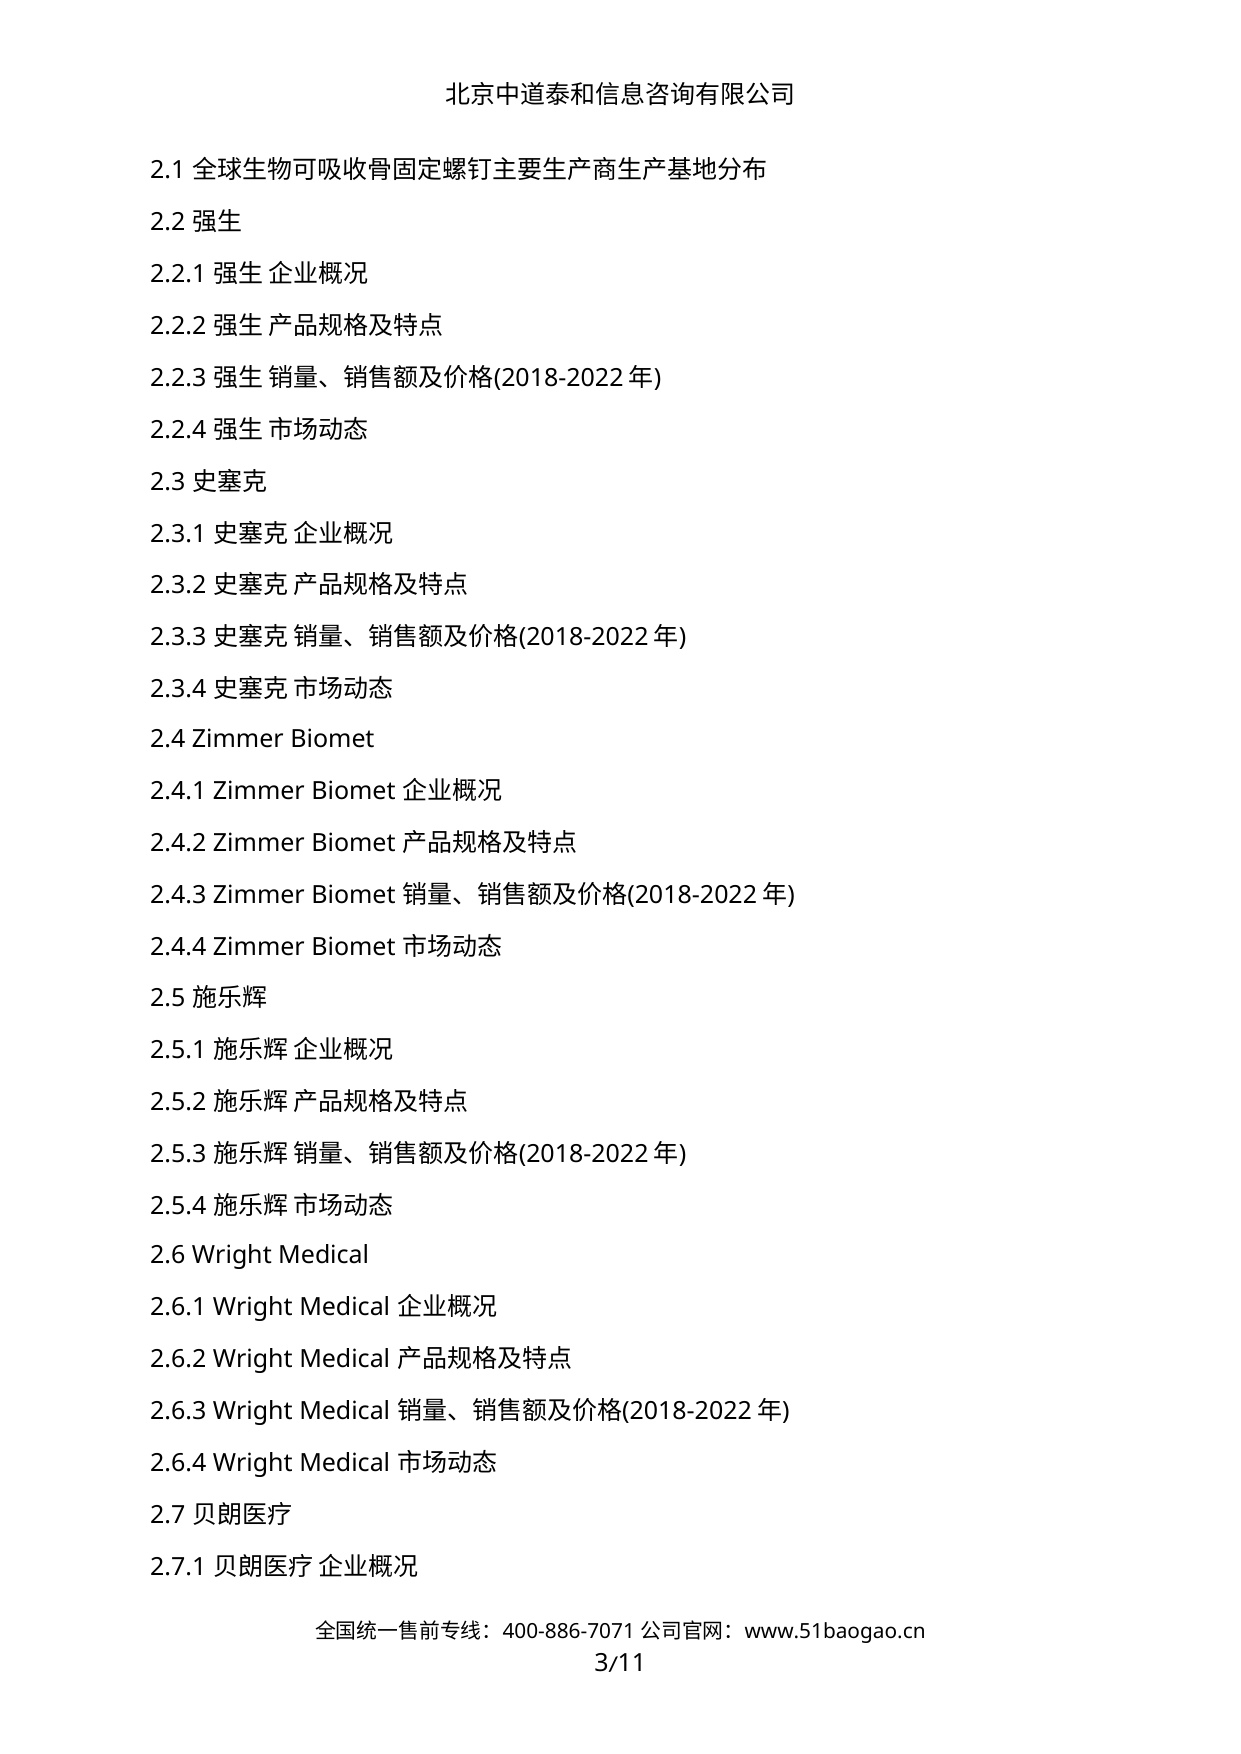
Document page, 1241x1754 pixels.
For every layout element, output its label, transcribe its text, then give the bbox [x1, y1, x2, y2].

text 2.7 贝朗医疗 [150, 1494, 1090, 1531]
text 2.2.1 强生 企业概况 [150, 254, 1090, 290]
text 2.4.4 Zimmer Biomet 市场动态 [150, 926, 1090, 962]
text 2.5.4 施乐辉 市场动态 [150, 1185, 1090, 1222]
text 2.5.3 施乐辉 销量、销售额及价格(2018-2022年) [150, 1133, 1090, 1170]
text 2.3.3 史塞克 销量、销售额及价格(2018-2022年) [150, 617, 1090, 653]
text 2.2.4 强生 市场动态 [150, 409, 1090, 446]
text 2.3.2 史塞克 产品规格及特点 [150, 565, 1090, 601]
text 2.4.1 Zimmer Biomet 企业概况 [150, 770, 1090, 807]
text 2.6.1 Wright Medical 企业概况 [150, 1287, 1090, 1323]
text 2.2 强生 [150, 202, 1090, 238]
text 2.2.3 强生 销量、销售额及价格(2018-2022年) [150, 357, 1090, 394]
text 2.2.2 强生 产品规格及特点 [150, 306, 1090, 342]
text 2.3.1 史塞克 企业概况 [150, 513, 1090, 549]
text 2.6.3 Wright Medical 销量、销售额及价格(2018-2022年) [150, 1391, 1090, 1427]
text 2.5.2 施乐辉 产品规格及特点 [150, 1082, 1090, 1118]
text 2.4 Zimmer Biomet [150, 721, 1090, 755]
text 2.4.3 Zimmer Biomet 销量、销售额及价格(2018-2022年) [150, 874, 1090, 910]
text 2.6.2 Wright Medical 产品规格及特点 [150, 1339, 1090, 1375]
text 2.4.2 Zimmer Biomet 产品规格及特点 [150, 822, 1090, 858]
text 2.3 史塞克 [150, 461, 1090, 497]
text 2.7.1 贝朗医疗 企业概况 [150, 1546, 1090, 1582]
text 2.5.1 施乐辉 企业概况 [150, 1030, 1090, 1066]
text 2.6 Wright Medical [150, 1237, 1090, 1271]
text 2.3.4 史塞克 市场动态 [150, 669, 1090, 705]
text 2.5 施乐辉 [150, 978, 1090, 1014]
text 2.6.4 Wright Medical 市场动态 [150, 1442, 1090, 1479]
text 2.1 全球生物可吸收骨固定螺钉主要生产商生产基地分布 [150, 150, 1090, 186]
